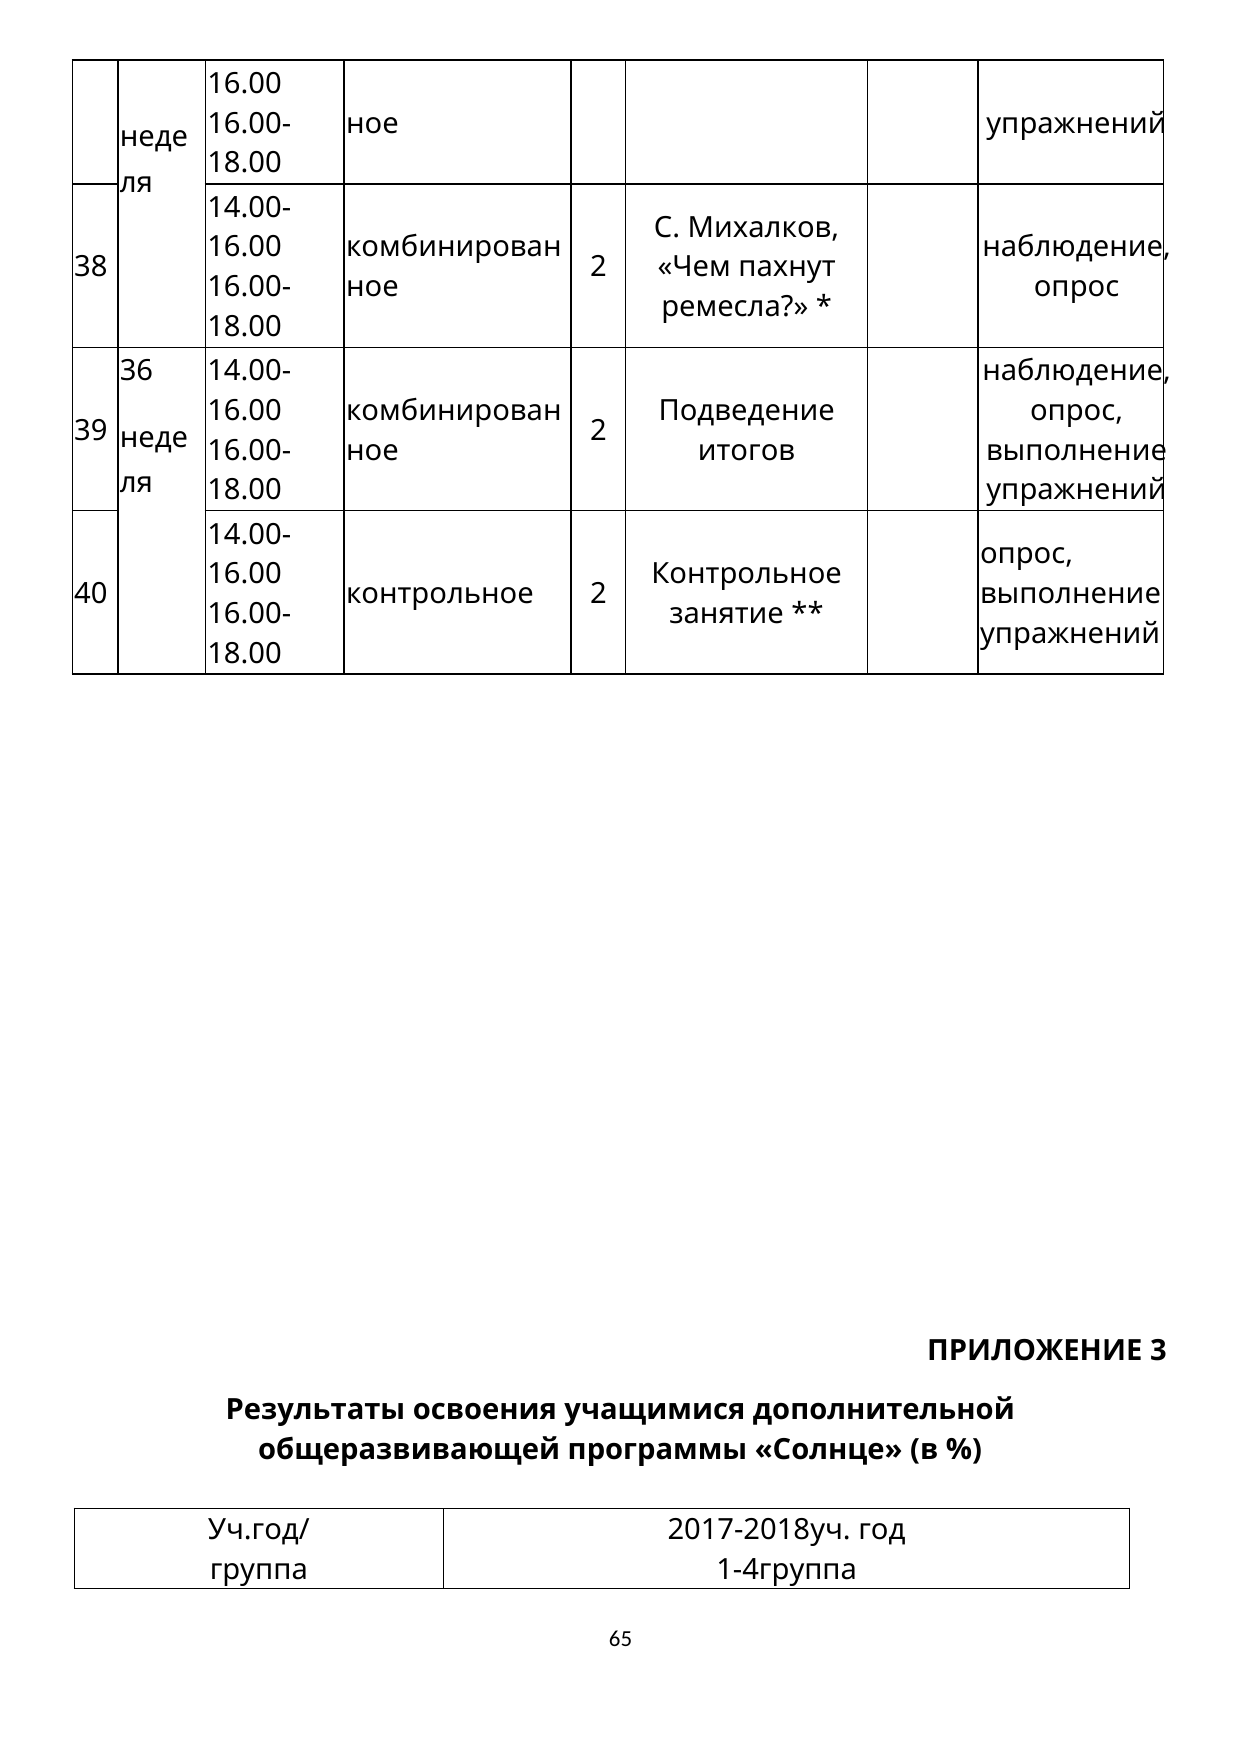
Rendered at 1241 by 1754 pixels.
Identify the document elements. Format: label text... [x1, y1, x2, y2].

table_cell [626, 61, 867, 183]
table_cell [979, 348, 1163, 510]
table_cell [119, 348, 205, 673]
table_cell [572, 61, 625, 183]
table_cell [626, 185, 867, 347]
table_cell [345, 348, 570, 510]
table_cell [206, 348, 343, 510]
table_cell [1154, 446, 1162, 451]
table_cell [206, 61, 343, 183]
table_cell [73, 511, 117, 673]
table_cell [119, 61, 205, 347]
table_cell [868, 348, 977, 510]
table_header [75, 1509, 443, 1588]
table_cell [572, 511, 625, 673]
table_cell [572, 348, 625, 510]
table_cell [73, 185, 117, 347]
text ПРИЛОЖЕНИЕ 3 [74, 1329, 1167, 1369]
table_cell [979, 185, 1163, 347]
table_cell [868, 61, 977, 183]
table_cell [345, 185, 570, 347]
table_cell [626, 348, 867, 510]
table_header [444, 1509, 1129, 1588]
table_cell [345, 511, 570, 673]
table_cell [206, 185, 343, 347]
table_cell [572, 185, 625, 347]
text Результаты освоения учащимися дополнительной общеразвивающей программы «Солнце» (в %) [74, 1388, 1167, 1468]
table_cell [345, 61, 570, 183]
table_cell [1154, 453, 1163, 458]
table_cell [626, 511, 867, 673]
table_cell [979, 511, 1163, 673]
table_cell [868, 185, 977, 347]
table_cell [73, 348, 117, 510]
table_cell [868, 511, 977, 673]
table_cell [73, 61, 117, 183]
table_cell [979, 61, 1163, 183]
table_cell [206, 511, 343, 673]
